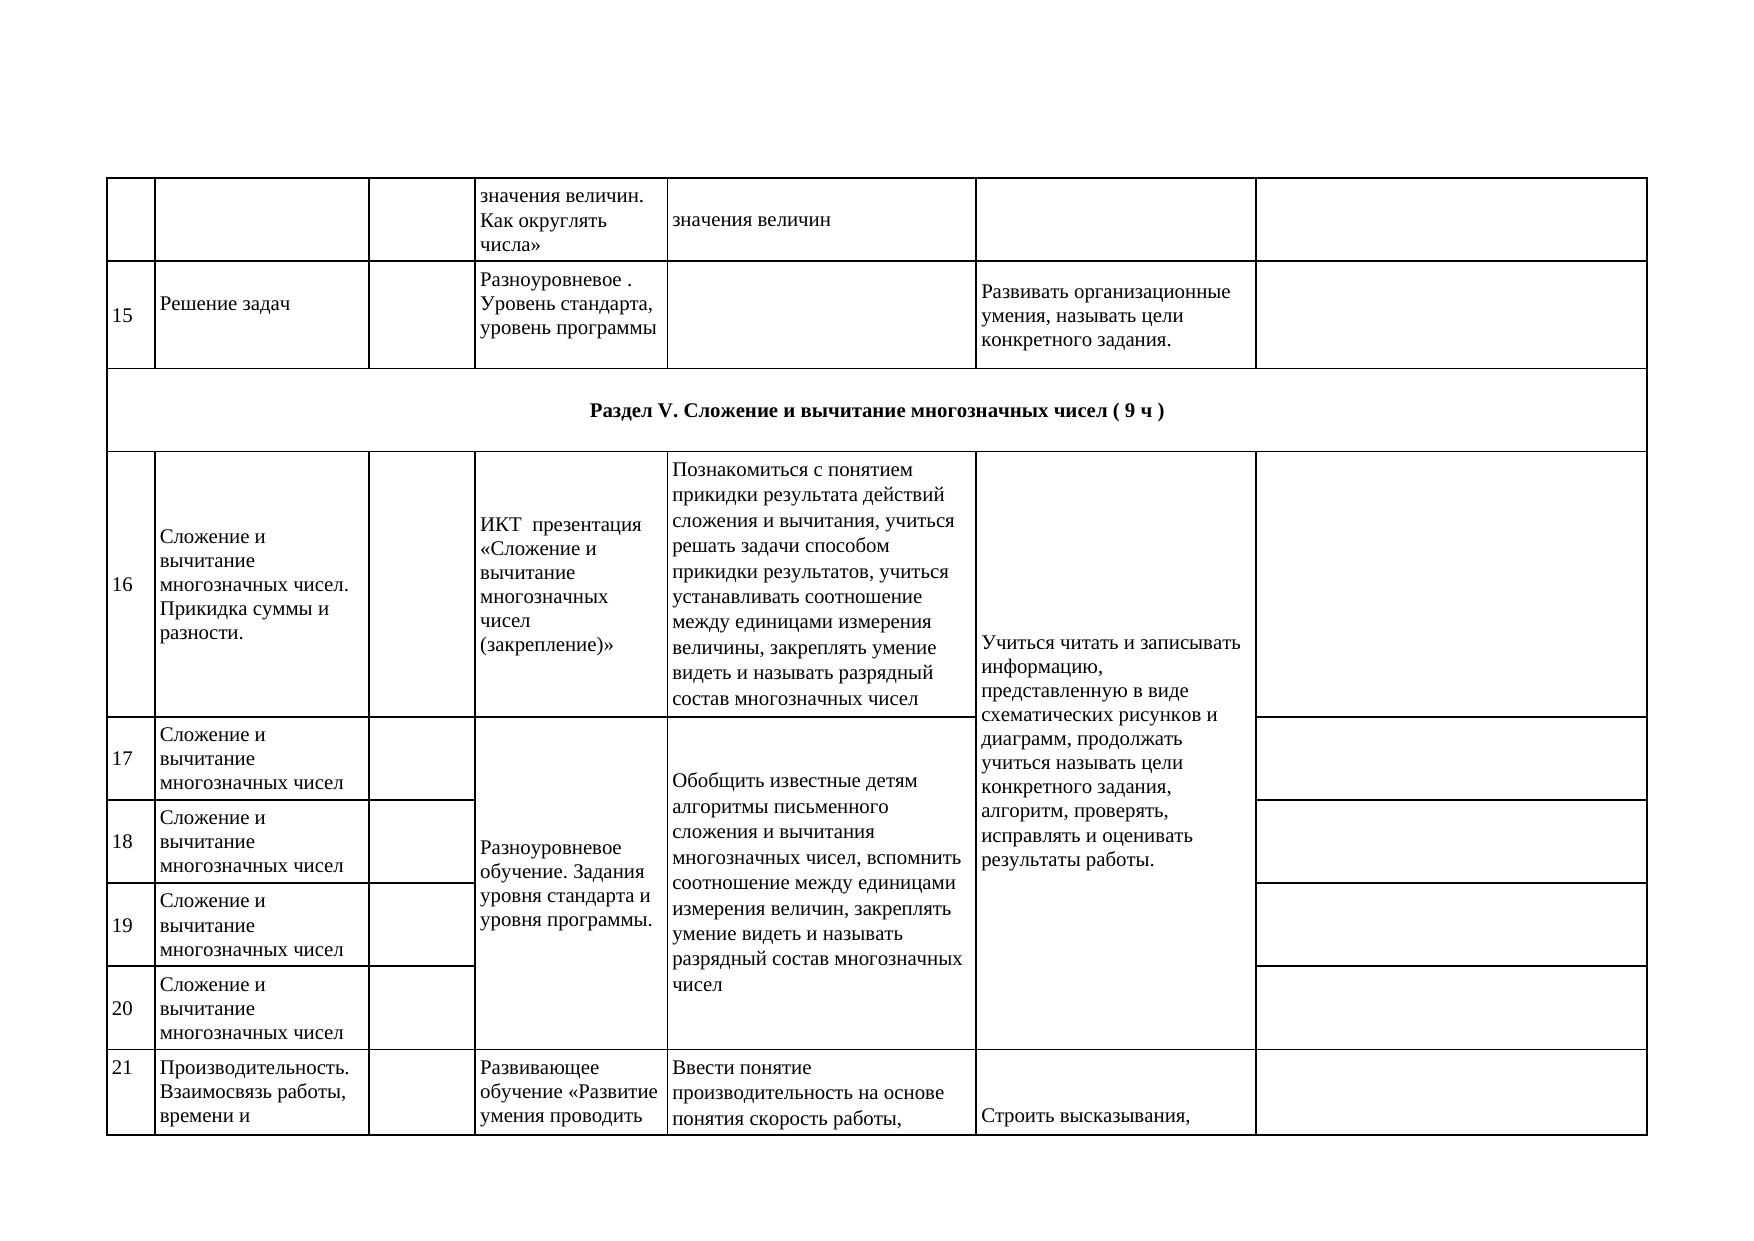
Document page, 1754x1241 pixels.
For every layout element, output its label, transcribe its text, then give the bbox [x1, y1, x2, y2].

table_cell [156, 1050, 368, 1134]
table_cell [370, 179, 474, 260]
table_cell 20 [108, 967, 154, 1048]
table_cell 14 [108, 179, 154, 260]
table_cell ИКТ презентация «Сложение и вычитание многозначных чисел (закрепление)» [476, 452, 667, 716]
table_cell Сложение и вычитание многозначных чисел [156, 801, 368, 882]
table_cell Учиться читать и записывать информацию, представленную в виде схематических рисунков и диаграмм, продолжать учиться называть цели конкретного задания, алгоритм, проверять, исправлять и оценивать результаты работы. [977, 452, 1255, 1048]
table_cell [1257, 179, 1646, 260]
table_cell [1257, 884, 1646, 965]
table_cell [668, 179, 975, 260]
table_cell [370, 718, 474, 799]
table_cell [156, 179, 368, 260]
table_cell [1257, 967, 1646, 1048]
table_cell [370, 801, 474, 882]
table_cell 19 [108, 884, 154, 965]
table_cell [370, 452, 474, 716]
table_cell [1257, 801, 1646, 882]
table_cell [1257, 718, 1646, 799]
table_cell [1257, 452, 1646, 716]
table_cell 21 [108, 1050, 154, 1134]
table_cell Сложение и вычитание многозначных чисел [156, 884, 368, 965]
table_cell Разноуровневое . Уровень стандарта, уровень программы [476, 262, 667, 367]
table_cell Развивать организационные умения, называть цели конкретного задания. [977, 262, 1255, 367]
table_cell [370, 884, 474, 965]
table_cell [668, 1050, 975, 1134]
table_cell Решение задач [156, 262, 368, 367]
table_cell [668, 262, 975, 367]
table_cell [1257, 262, 1646, 367]
table_cell Сложение и вычитание многозначных чисел. Прикидка суммы и разности. [156, 452, 368, 716]
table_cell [476, 179, 667, 260]
table_cell Раздел V. Сложение и вычитание многозначных чисел ( 9 ч ) [108, 369, 1646, 451]
table_cell Познакомиться с понятием прикидки результата действий сложения и вычитания, учиться решать задачи способом прикидки результатов, учиться устанавливать соотношение между единицами измерения величины, закреплять умение видеть и называть разрядный состав многозначных чисел [668, 452, 975, 716]
table_cell Сложение и вычитание многозначных чисел [156, 718, 368, 799]
table_cell [1257, 1050, 1646, 1134]
table_cell [370, 1050, 474, 1134]
table_cell 18 [108, 801, 154, 882]
table_cell [370, 262, 474, 367]
table_cell Сложение и вычитание многозначных чисел [156, 967, 368, 1048]
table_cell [977, 1050, 1255, 1134]
table_cell Разноуровневое обучение. Задания уровня стандарта и уровня программы. [476, 718, 667, 1048]
table_cell 15 [108, 262, 154, 367]
table_cell 17 [108, 718, 154, 799]
table_cell 16 [108, 452, 154, 716]
table_cell Обобщить известные детям алгоритмы письменного сложения и вычитания многозначных чисел, вспомнить соотношение между единицами измерения величин, закреплять умение видеть и называть разрядный состав многозначных чисел [668, 718, 975, 1048]
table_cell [476, 1050, 667, 1134]
table_cell [370, 967, 474, 1048]
